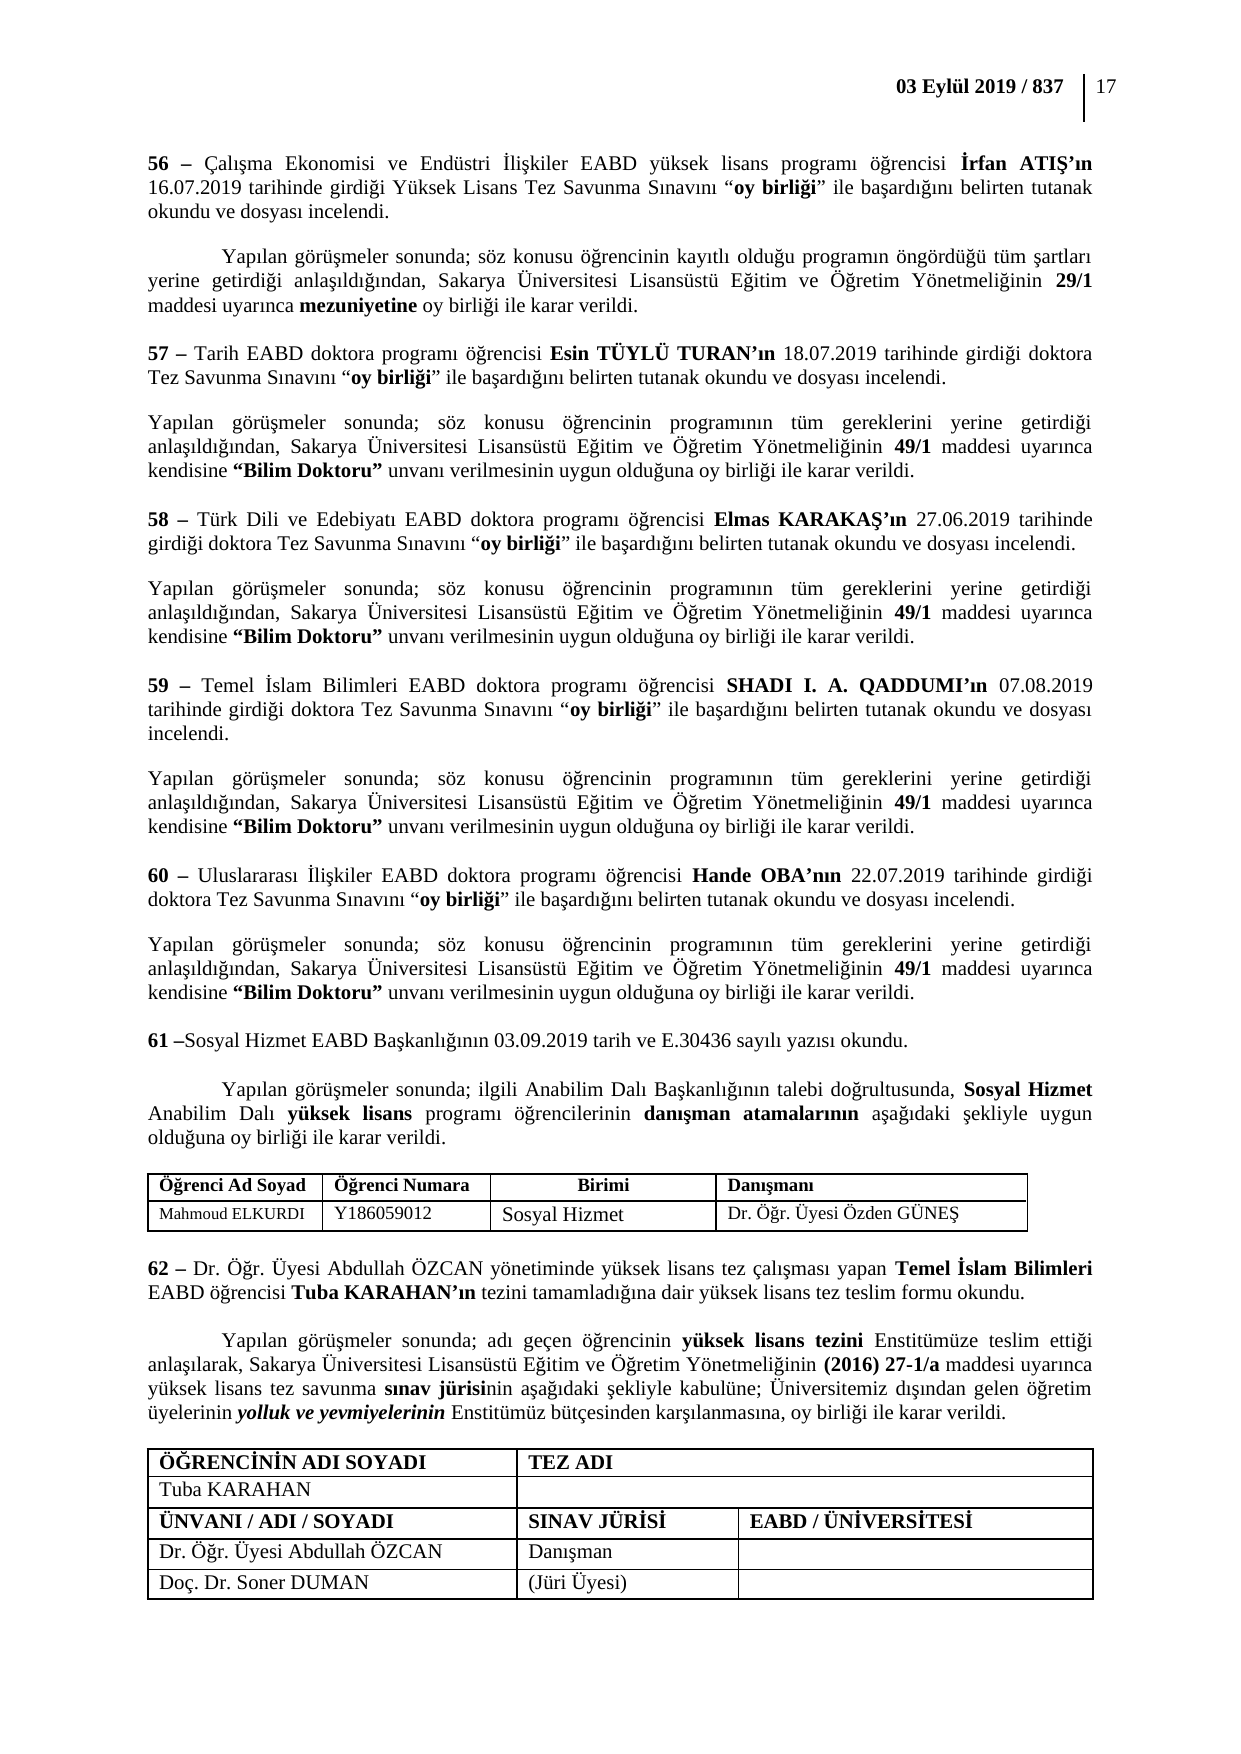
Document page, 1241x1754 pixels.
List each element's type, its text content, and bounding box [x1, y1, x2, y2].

text 57 – Tarih EABD doktora programı öğrencisi Esin TÜYLÜ TURAN’ın 18.07.2019 tarihinde girdiği doktora Tez Savunma Sınavını “oy birliği” ile başardığını belirten tutanak okundu ve dosyası incelendi. [148, 341, 1093, 389]
table_header TEZ ADI [518, 1450, 1092, 1476]
table_cell Sosyal Hizmet [491, 1202, 715, 1230]
text 60 – Uluslararası İlişkiler EABD doktora programı öğrencisi Hande OBA’nın 22.07.2019 tarihinde girdiği doktora Tez Savunma Sınavını “oy birliği” ile başardığını belirten tutanak okundu ve dosyası incelendi. [148, 862, 1093, 911]
text 62 – Dr. Öğr. Üyesi Abdullah ÖZCAN yönetiminde yüksek lisans tez çalışması yapan Temel İslam Bilimleri EABD öğrencisi Tuba KARAHAN’ın tezini tamamladığına dair yüksek lisans tez teslim formu okundu. [148, 1256, 1093, 1304]
table_cell ÜNVANI / ADI / SOYADI [149, 1509, 516, 1538]
table_header Öğrenci Ad Soyad [149, 1175, 322, 1200]
table_cell Y186059012 [323, 1202, 490, 1230]
table_cell SINAV JÜRİSİ [518, 1509, 738, 1538]
table_cell (Jüri Üyesi) [518, 1570, 738, 1598]
table_cell [739, 1570, 1092, 1598]
text Yapılan görüşmeler sonunda; ilgili Anabilim Dalı Başkanlığının talebi doğrultusunda, Sosyal Hizmet Anabilim Dalı yüksek lisans programı öğrencilerinin danışman atamalarının aşağıdaki şekliyle uygun olduğuna oy birliği ile karar verildi. [148, 1077, 1093, 1149]
text 56 – Çalışma Ekonomisi ve Endüstri İlişkiler EABD yüksek lisans programı öğrencisi İrfan ATIŞ’ın 16.07.2019 tarihinde girdiği Yüksek Lisans Tez Savunma Sınavını “oy birliği” ile başardığını belirten tutanak okundu ve dosyası incelendi. [148, 151, 1093, 223]
text 61 –Sosyal Hizmet EABD Başkanlığının 03.09.2019 tarih ve E.30436 sayılı yazısı okundu. [148, 1028, 1093, 1052]
table_cell Mahmoud ELKURDI [149, 1202, 322, 1230]
table_cell Doç. Dr. Soner DUMAN [149, 1570, 516, 1598]
text Yapılan görüşmeler sonunda; söz konusu öğrencinin programının tüm gereklerini yerine getirdiği anlaşıldığından, Sakarya Üniversitesi Lisansüstü Eğitim ve Öğretim Yönetmeliğinin 49/1 maddesi uyarınca kendisine “Bilim Doktoru” unvanı verilmesinin uygun olduğuna oy birliği ile karar verildi. [148, 932, 1093, 1004]
table_header Danışmanı [717, 1175, 1027, 1200]
table_cell Danışman [518, 1540, 738, 1569]
table_header Birimi [491, 1175, 715, 1200]
text Yapılan görüşmeler sonunda; söz konusu öğrencinin programının tüm gereklerini yerine getirdiği anlaşıldığından, Sakarya Üniversitesi Lisansüstü Eğitim ve Öğretim Yönetmeliğinin 49/1 maddesi uyarınca kendisine “Bilim Doktoru” unvanı verilmesinin uygun olduğuna oy birliği ile karar verildi. [148, 410, 1093, 482]
table_cell [518, 1477, 1092, 1507]
table_cell Dr. Öğr. Üyesi Özden GÜNEŞ [717, 1200, 1027, 1230]
text 59 – Temel İslam Bilimleri EABD doktora programı öğrencisi SHADI I. A. QADDUMI’ın 07.08.2019 tarihinde girdiği doktora Tez Savunma Sınavını “oy birliği” ile başardığını belirten tutanak okundu ve dosyası incelendi. [148, 672, 1093, 745]
table_cell [739, 1540, 1092, 1569]
text 58 – Türk Dili ve Edebiyatı EABD doktora programı öğrencisi Elmas KARAKAŞ’ın 27.06.2019 tarihinde girdiği doktora Tez Savunma Sınavını “oy birliği” ile başardığını belirten tutanak okundu ve dosyası incelendi. [148, 507, 1093, 555]
table_cell Dr. Öğr. Üyesi Abdullah ÖZCAN [149, 1540, 516, 1569]
table_header Öğrenci Numara [323, 1175, 490, 1200]
text Yapılan görüşmeler sonunda; söz konusu öğrencinin programının tüm gereklerini yerine getirdiği anlaşıldığından, Sakarya Üniversitesi Lisansüstü Eğitim ve Öğretim Yönetmeliğinin 49/1 maddesi uyarınca kendisine “Bilim Doktoru” unvanı verilmesinin uygun olduğuna oy birliği ile karar verildi. [148, 576, 1093, 648]
table_cell EABD / ÜNİVERSİTESİ [739, 1509, 1092, 1538]
table_header ÖĞRENCİNİN ADI SOYADI [149, 1450, 516, 1476]
table_cell Tuba KARAHAN [149, 1477, 516, 1507]
text Yapılan görüşmeler sonunda; söz konusu öğrencinin programının tüm gereklerini yerine getirdiği anlaşıldığından, Sakarya Üniversitesi Lisansüstü Eğitim ve Öğretim Yönetmeliğinin 49/1 maddesi uyarınca kendisine “Bilim Doktoru” unvanı verilmesinin uygun olduğuna oy birliği ile karar verildi. [148, 766, 1093, 838]
